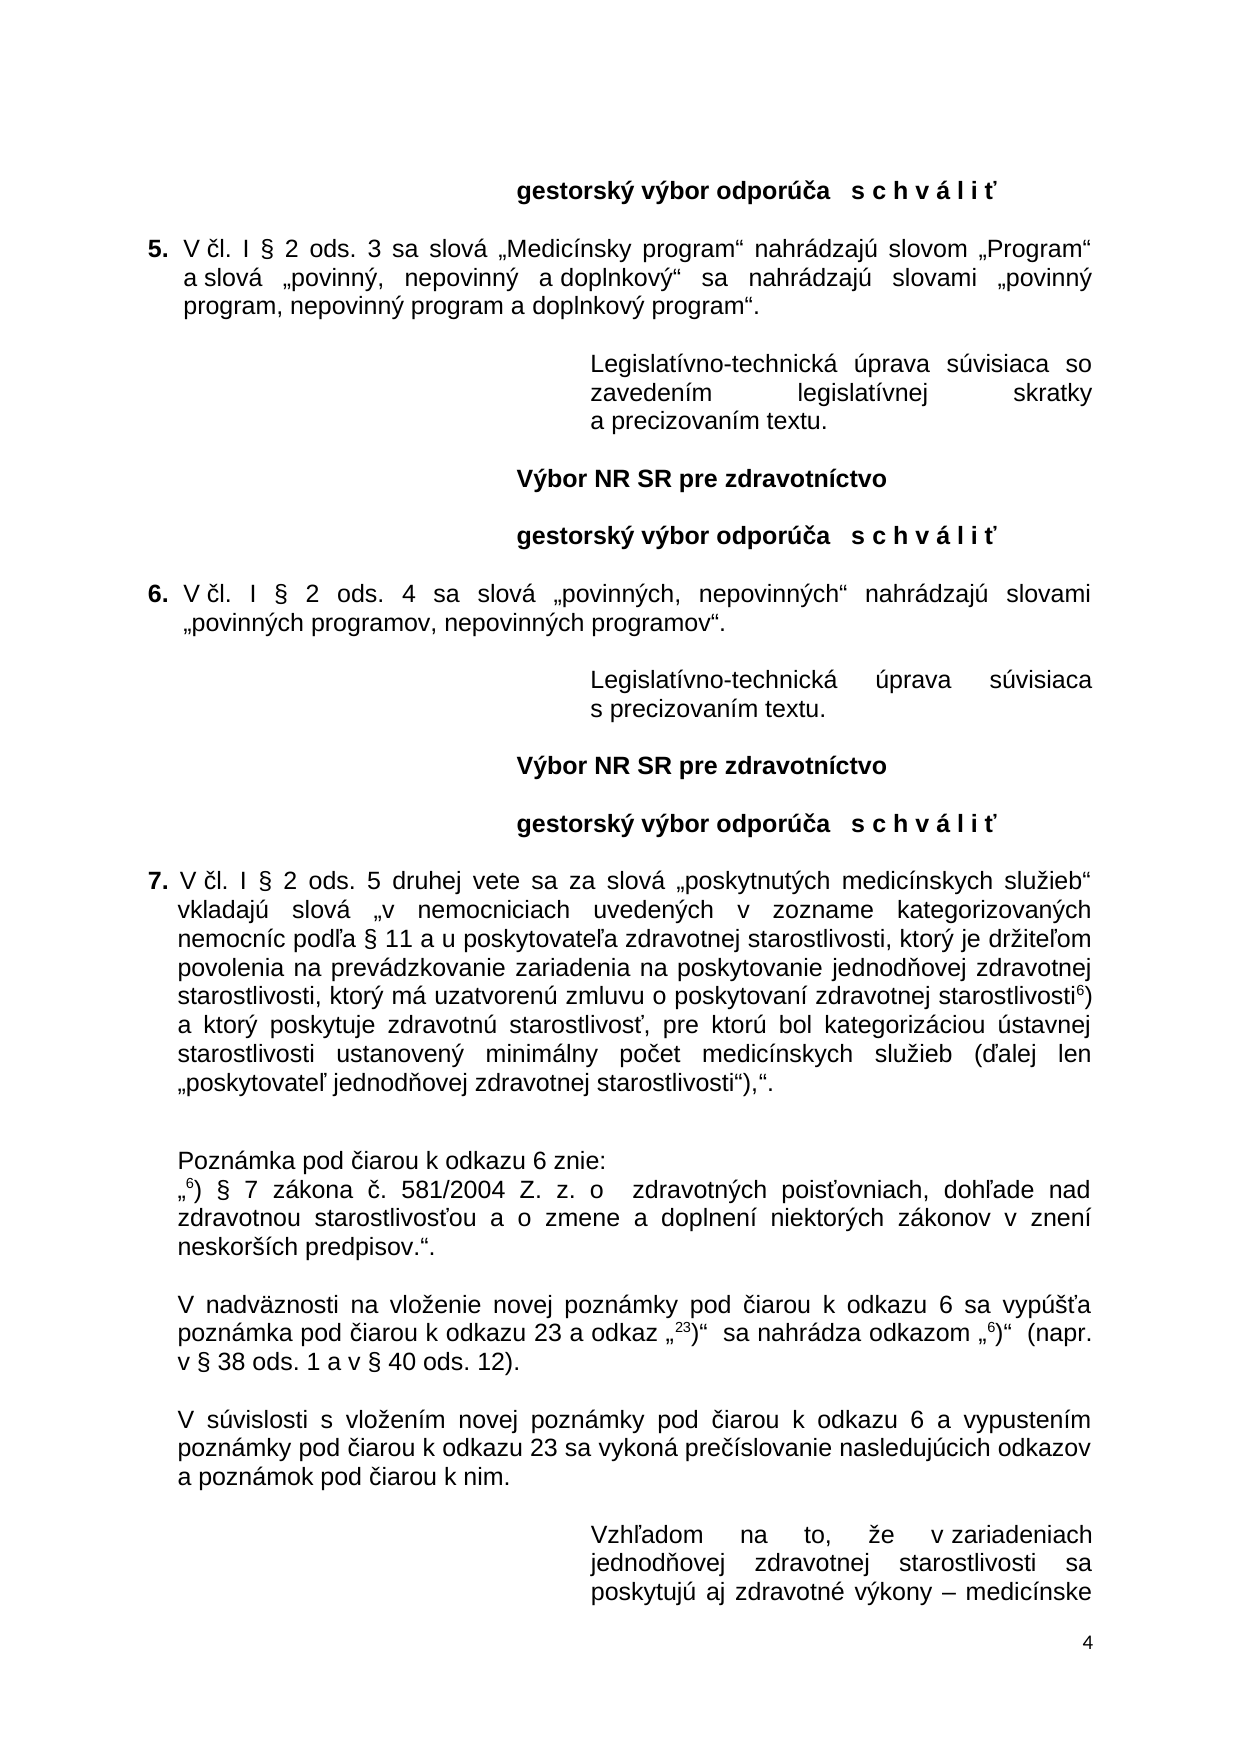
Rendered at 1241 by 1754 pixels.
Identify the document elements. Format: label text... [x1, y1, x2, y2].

list V súvislosti s vložením novej poznámky pod čiarou k odkazu 6 a vypustením poznámky pod čiarou k odkazu 23 sa vykoná prečíslovanie nasledujúcich odkazov a poznámok pod čiarou k nim. [177, 1405, 1093, 1491]
list Výbor NR SR pre zdravotníctvo [516, 464, 1093, 493]
list Legislatívno-technická úprava súvisiaca s precizovaním textu. [590, 665, 1093, 723]
list V nadväznosti na vloženie novej poznámky pod čiarou k odkazu 6 sa vypúšťa poznámka pod čiarou k odkazu 23 a odkaz „23)“ sa nahrádza odkazom „6)“ (napr. v § 38 ods. 1 a v § 40 ods. 12). [177, 1290, 1093, 1376]
list gestorský výbor odporúča s c h v á l i ť [516, 809, 1093, 838]
list gestorský výbor odporúča s c h v á l i ť [516, 521, 1093, 550]
list Výbor NR SR pre zdravotníctvo [516, 751, 1093, 780]
list gestorský výbor odporúča s c h v á l i ť [516, 176, 1093, 205]
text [443, 1520, 1093, 1606]
list Poznámka pod čiarou k odkazu 6 znie: [177, 1146, 1093, 1175]
list „6) § 7 zákona č. 581/2004 Z. z. o zdravotných poisťovniach, dohľade nad zdravotnou starostlivosťou a o zmene a doplnení niektorých zákonov v znení neskorších predpisov.“. [177, 1175, 1093, 1261]
list Legislatívno-technická úprava súvisiaca so zavedením legislatívnej skratky a precizovaním textu. [590, 349, 1093, 435]
list V čl. I § 2 ods. 4 sa slová „povinných, nepovinných“ nahrádzajú slovami „povinných programov, nepovinných programov“. [148, 579, 1093, 636]
text 7. V čl. I § 2 ods. 5 druhej vete sa za slová „poskytnutých medicínskych služieb“ vkladajú slová „v nemocniciach uvedených v zozname kategorizovaných nemocníc podľa § 11 a u poskytovateľa zdravotnej starostlivosti, ktorý je držiteľom povolenia na prevádzkovanie zariadenia na poskytovanie jednodňovej zdravotnej starostlivosti, ktorý má uzatvorenú zmluvu o poskytovaní zdravotnej starostlivosti6) a ktorý poskytuje zdravotnú starostlivosť, pre ktorú bol kategorizáciou ústavnej starostlivosti ustanovený minimálny počet medicínskych služieb (ďalej len „poskytovateľ jednodňovej zdravotnej starostlivosti“),“. [148, 866, 1093, 1096]
list V čl. I § 2 ods. 3 sa slová „Medicínsky program“ nahrádzajú slovom „Program“ a slová „povinný, nepovinný a doplnkový“ sa nahrádzajú slovami „povinný program, nepovinný program a doplnkový program“. [148, 234, 1093, 320]
